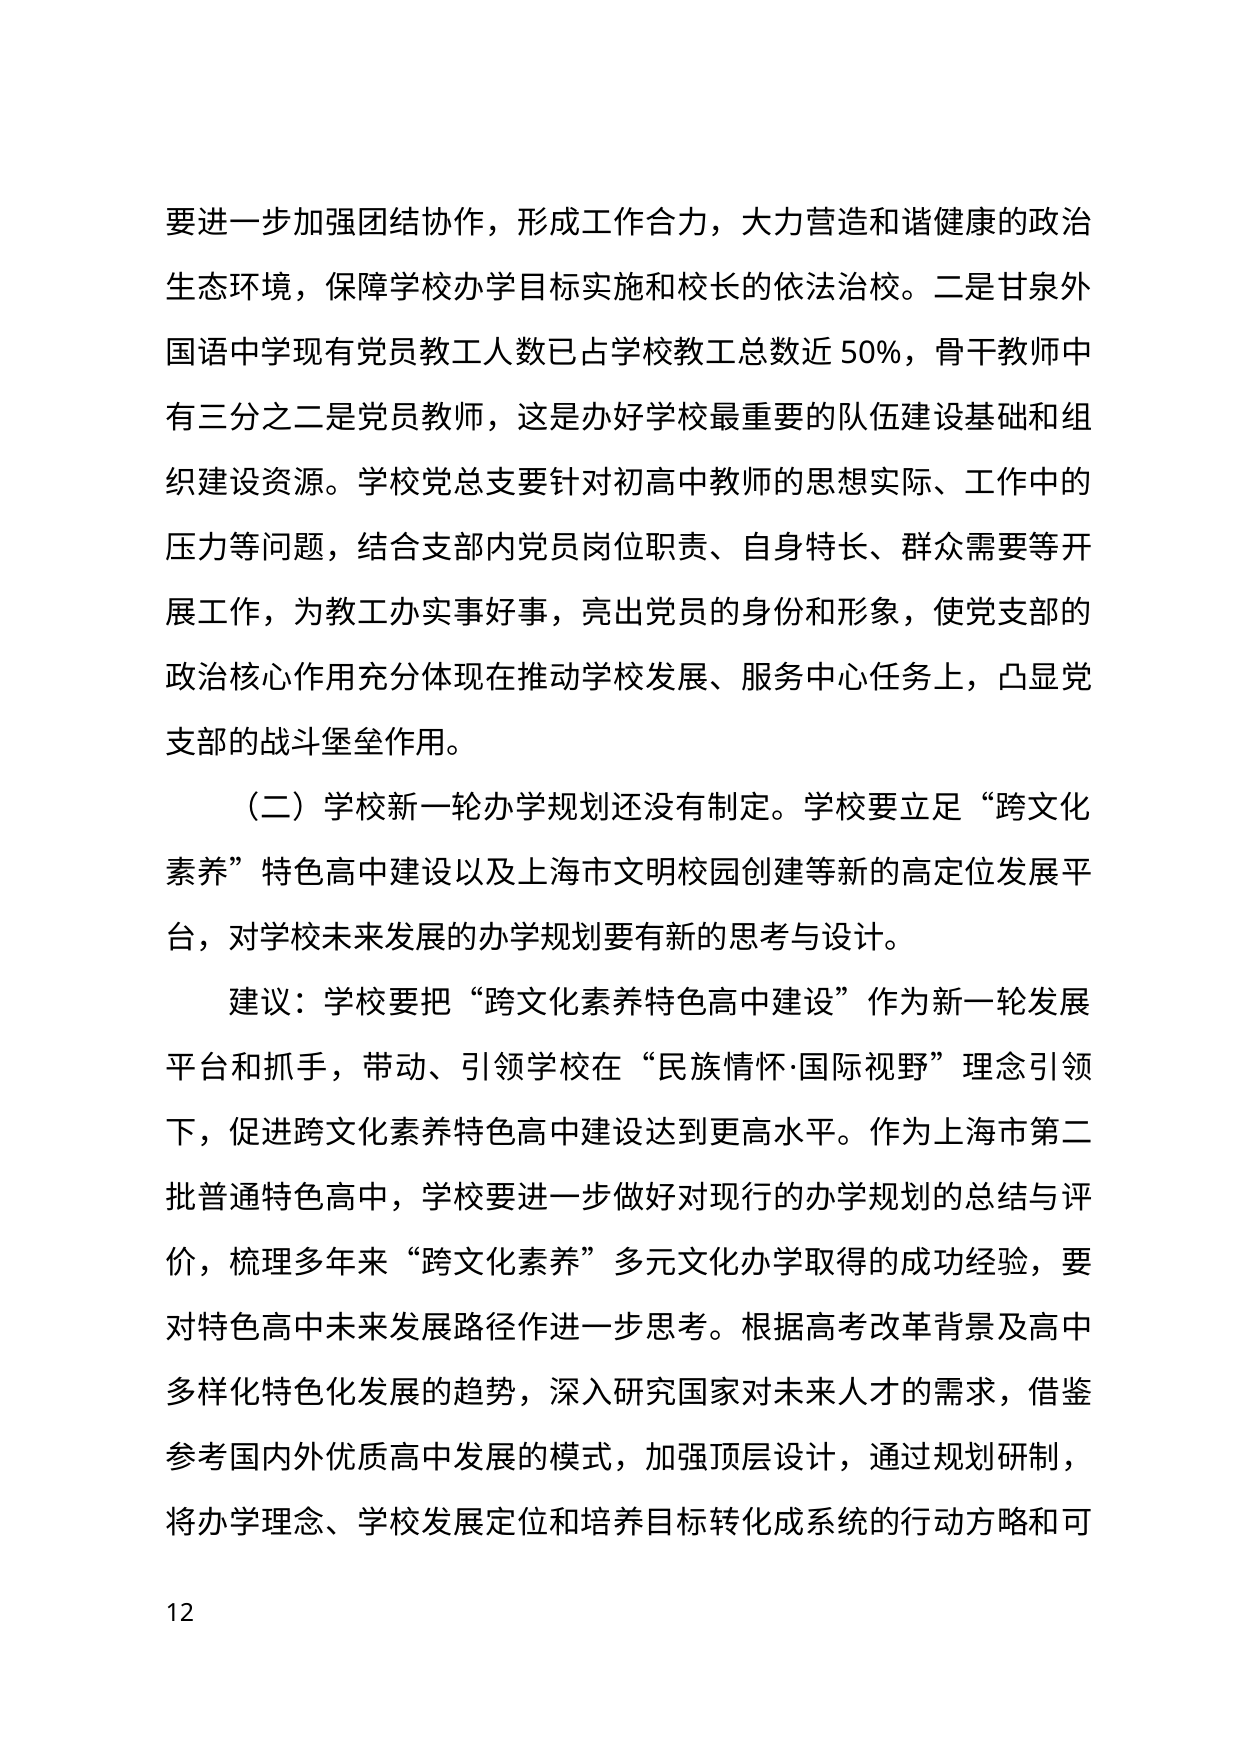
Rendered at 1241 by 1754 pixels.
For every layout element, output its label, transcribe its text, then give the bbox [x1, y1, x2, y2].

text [165, 187, 1092, 772]
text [165, 967, 1092, 1552]
text （二）学校新一轮办学规划还没有制定。学校要立足“跨文化素养”特色高中建设以及上海市文明校园创建等新的高定位发展平台，对学校未来发展的办学规划要有新的思考与设计。 [165, 772, 1092, 967]
